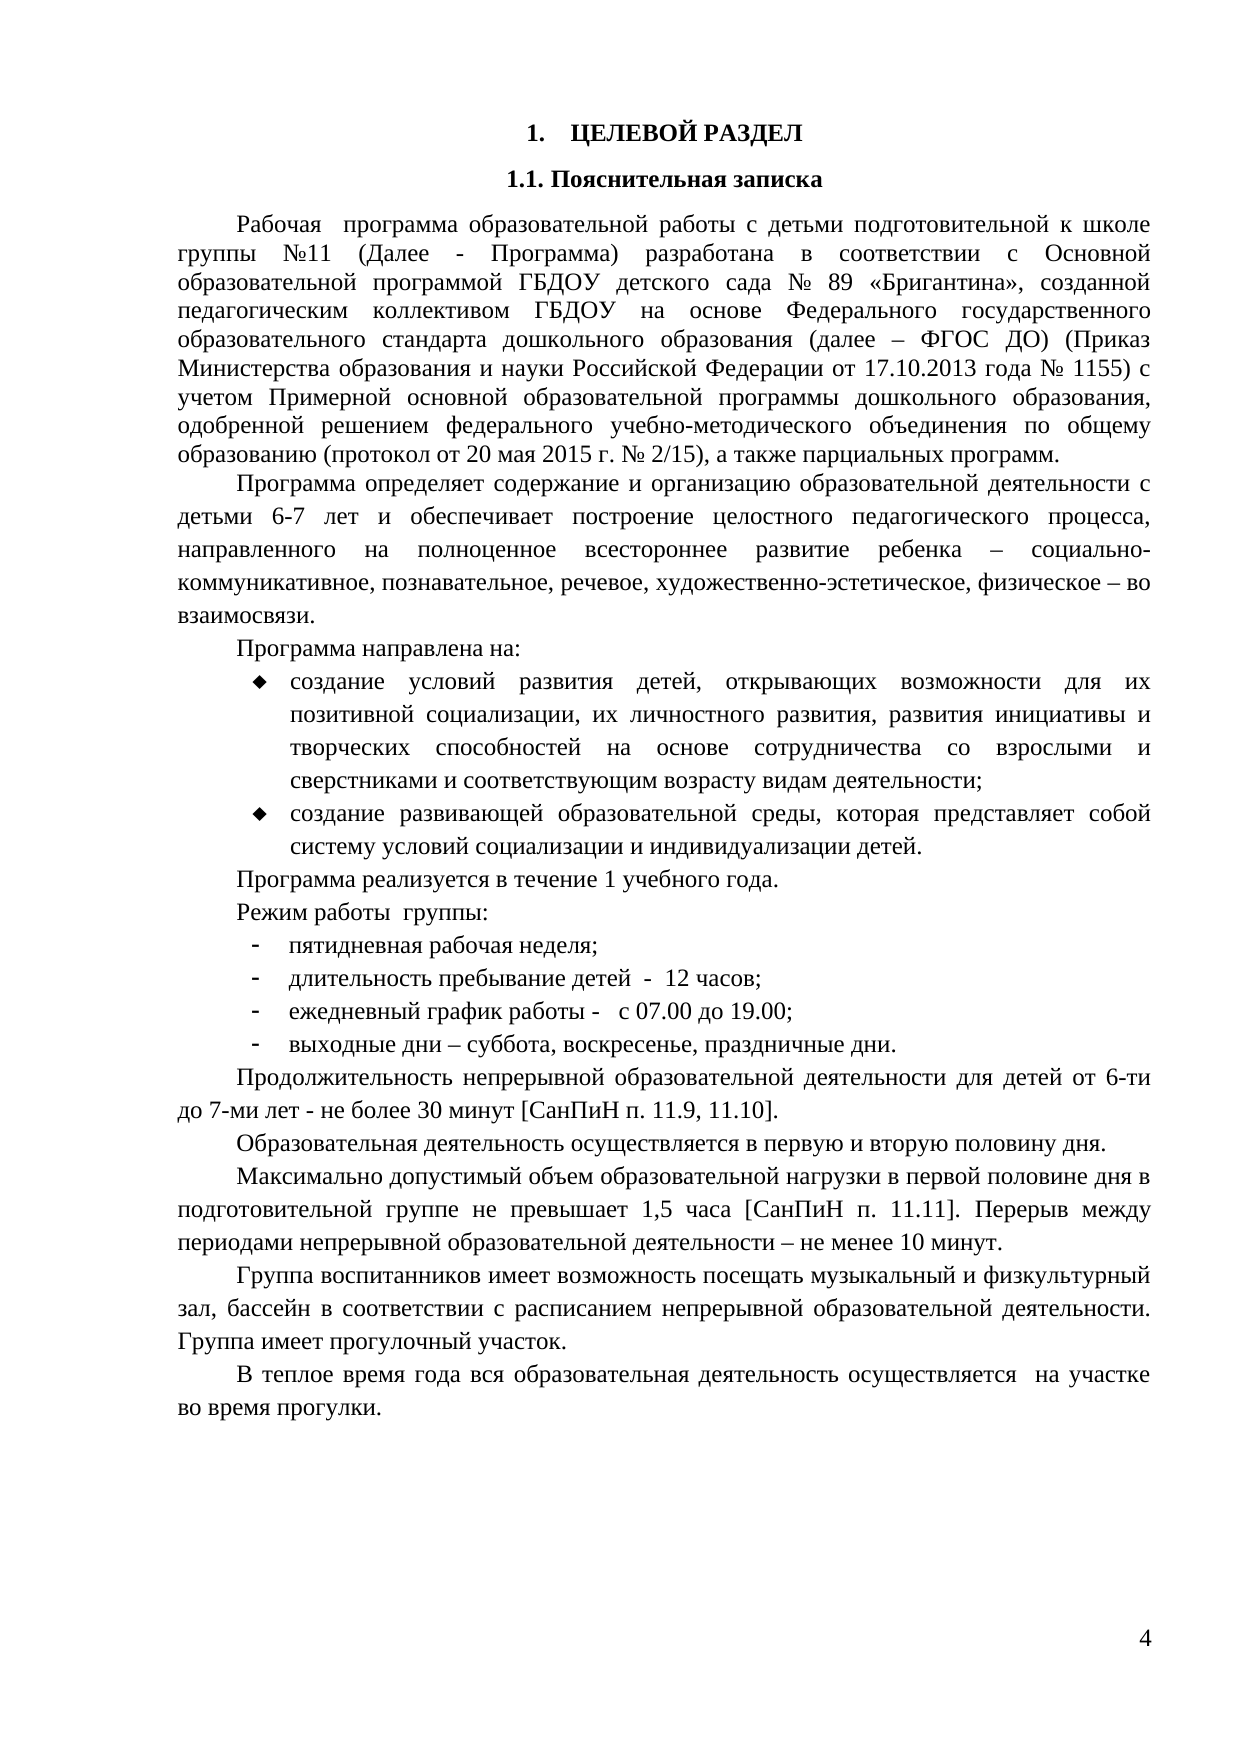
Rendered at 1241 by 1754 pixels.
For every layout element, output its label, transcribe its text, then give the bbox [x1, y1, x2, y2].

text Программа определяет содержание и организацию образовательной деятельности с детьми 6-7 лет и обеспечивает построение целостного педагогического процесса, направленного на полноценное всестороннее развитие ребенка – социально-коммуникативное, познавательное, речевое, художественно-эстетическое, физическое – во взаимосвязи. [177, 468, 1152, 629]
text Максимально допустимый объем образовательной нагрузки в первой половине дня в подготовительной группе не превышает 1,5 часа [СанПиН п. 11.11]. Перерыв между периодами непрерывной образовательной деятельности – не менее 10 минут. [177, 1161, 1152, 1256]
list создание условий развития детей, открывающих возможности для их позитивной социализации, их личностного развития, развития инициативы и творческих способностей на основе сотрудничества со взрослыми и сверстниками и соответствующим возрасту видам деятельности; [252, 666, 1152, 794]
list создание развивающей образовательной среды, которая представляет собой систему условий социализации и индивидуализации детей. [252, 798, 1152, 860]
list длительность пребывание детей - 12 часов; [251, 963, 1152, 992]
text Режим работы группы: [177, 897, 1152, 926]
text Образовательная деятельность осуществляется в первую и вторую половину дня. [177, 1128, 1152, 1157]
text Рабочая программа образовательной работы с детьми подготовительной к школе группы №11 (Далее - Программа) разработана в соответствии с Основной образовательной программой ГБДОУ детского сада № 89 «Бригантина», созданной педагогическим коллективом ГБДОУ на основе Федерального государственного образовательного стандарта дошкольного образования (далее – ФГОС ДО) (Приказ Министерства образования и науки Российской Федерации от 17.10.2013 года № 1155) с учетом Примерной основной образовательной программы дошкольного образования, одобренной решением федерального учебно-методического объединения по общему образованию (протокол от 20 мая 2015 г. № 2/15), а также парциальных программ. [177, 209, 1152, 468]
list пятидневная рабочая неделя; [251, 930, 1152, 959]
text Продолжительность непрерывной образовательной деятельности для детей от 6-ти до 7-ми лет - не более 30 минут [СанПиН п. 11.9, 11.10]. [177, 1062, 1152, 1124]
list ежедневный график работы - с 07.00 до 19.00; [251, 996, 1152, 1025]
text Группа воспитанников имеет возможность посещать музыкальный и физкультурный зал, бассейн в соответствии с расписанием непрерывной образовательной деятельности. Группа имеет прогулочный участок. [177, 1260, 1152, 1355]
list Пояснительная записка [177, 164, 1152, 192]
text В теплое время года вся образовательная деятельность осуществляется на участке во время прогулки. [177, 1359, 1152, 1421]
text Программа направлена на: [177, 633, 1152, 662]
list ЦЕЛЕВОЙ РАЗДЕЛ [177, 118, 1152, 147]
text Программа реализуется в течение 1 учебного года. [177, 864, 1152, 893]
list выходные дни – суббота, воскресенье, праздничные дни. [251, 1029, 1152, 1058]
